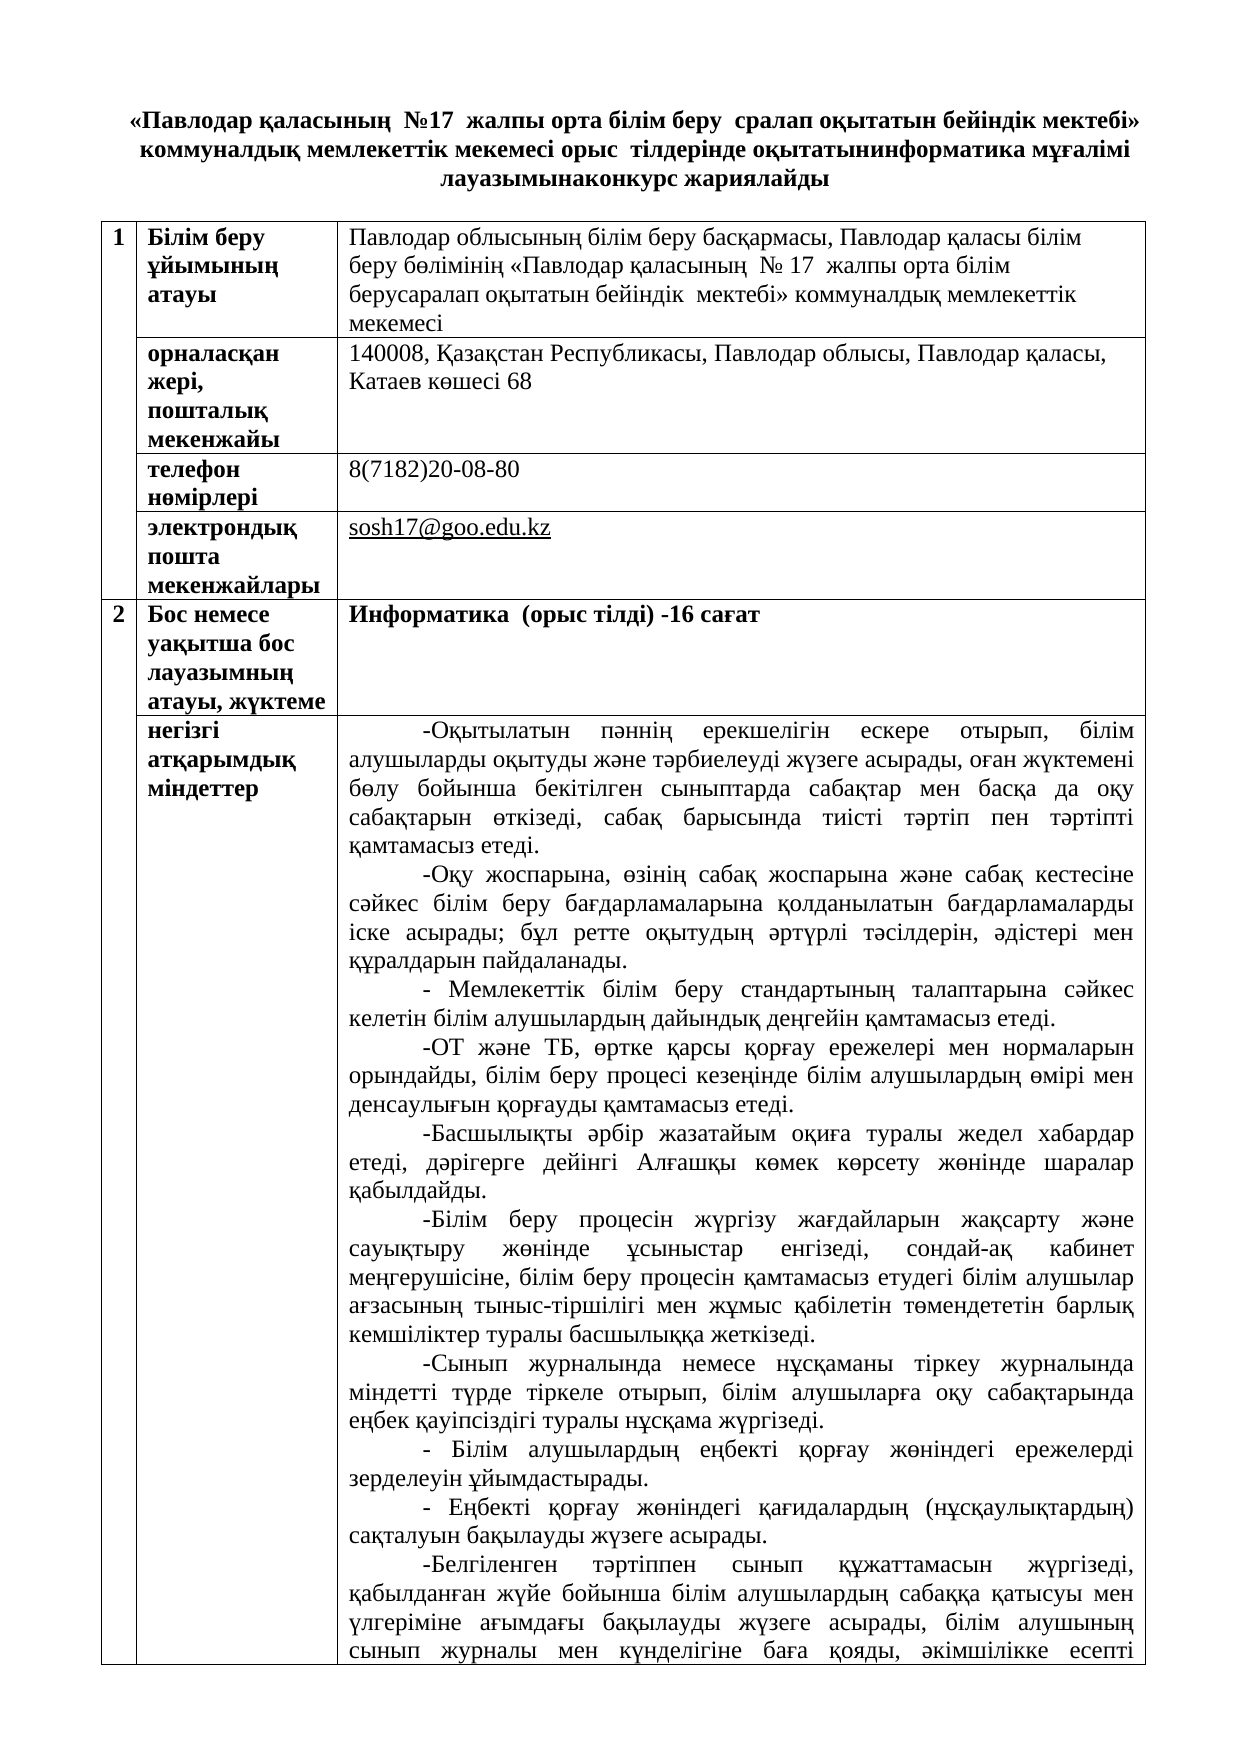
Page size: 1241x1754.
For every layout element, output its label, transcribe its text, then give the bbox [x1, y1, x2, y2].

table_cell Информатика (орыс тілді) -16 сағат [338, 600, 1145, 714]
table_cell sosh17@goo.edu.kz [338, 512, 1145, 598]
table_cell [137, 716, 337, 1664]
table_cell Бос немесе уақытша бос лауазымның атауы, жүктеме [137, 600, 337, 714]
table_cell 140008, Қазақстан Республикасы, Павлодар облысы, Павлодар қаласы, Катаев көшесі 68 [338, 338, 1145, 453]
text «Павлодар қаласының №17 жалпы орта білім беру сралап оқытатын бейіндік мектебі» коммуналдық мемлекеттік мекемесі орыс тілдерінде оқытатынинформатика мұғалімі лауазымынаконкурс жариялайды [112, 106, 1157, 192]
table_cell 8(7182)20-08-80 [338, 454, 1145, 511]
table_cell орналасқан жері, пошталық мекенжайы [137, 338, 337, 453]
table_cell электрондық пошта мекенжайлары [137, 512, 337, 598]
table_cell телефон нөмірлері [137, 454, 337, 511]
table_header 1 [102, 222, 136, 598]
table_header Білім беру ұйымының атауы [137, 222, 337, 337]
table_cell 2 [102, 600, 136, 1664]
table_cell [338, 716, 1145, 1664]
table_header Павлодар облысының білім беру басқармасы, Павлодар қаласы білім беру бөлімінің «Павлодар қаласының № 17 жалпы орта білім берусаралап оқытатын бейіндік мектебі» коммуналдық мемлекеттік мекемесі [338, 222, 1145, 337]
